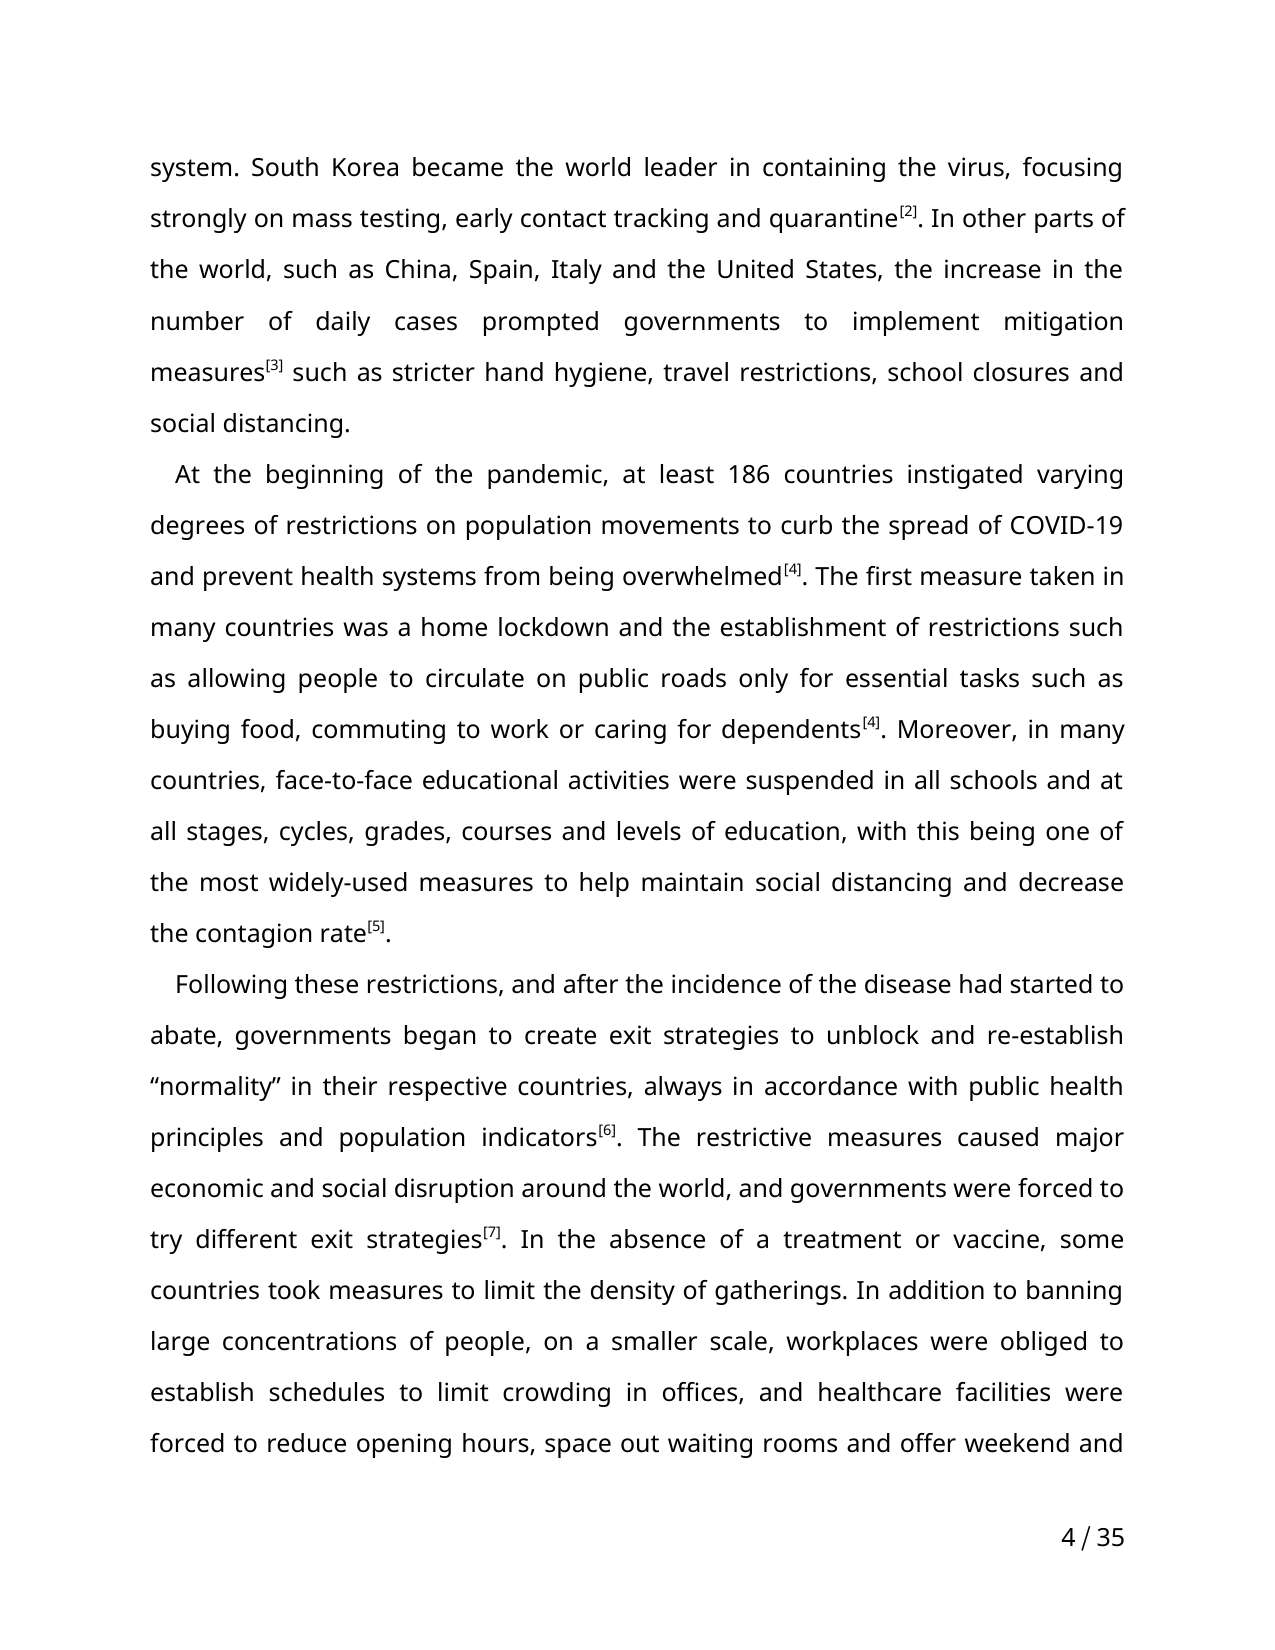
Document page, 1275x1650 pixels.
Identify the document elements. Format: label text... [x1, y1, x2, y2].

text At the beginning of the pandemic, at least 186 countries instigated varying degrees of restrictions on population movements to curb the spread of COVID-19 and prevent health systems from being overwhelmed[4]. The first measure taken in many countries was a home lockdown and the establishment of restrictions such as allowing people to circulate on public roads only for essential tasks such as buying food, commuting to work or caring for dependents[4]. Moreover, in many countries, face-to-face educational activities were suspended in all schools and at all stages, cycles, grades, courses and levels of education, with this being one of the most widely-used measures to help maintain social distancing and decrease the contagion rate[5]. [150, 456, 1125, 950]
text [150, 150, 1125, 439]
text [150, 967, 1125, 1460]
